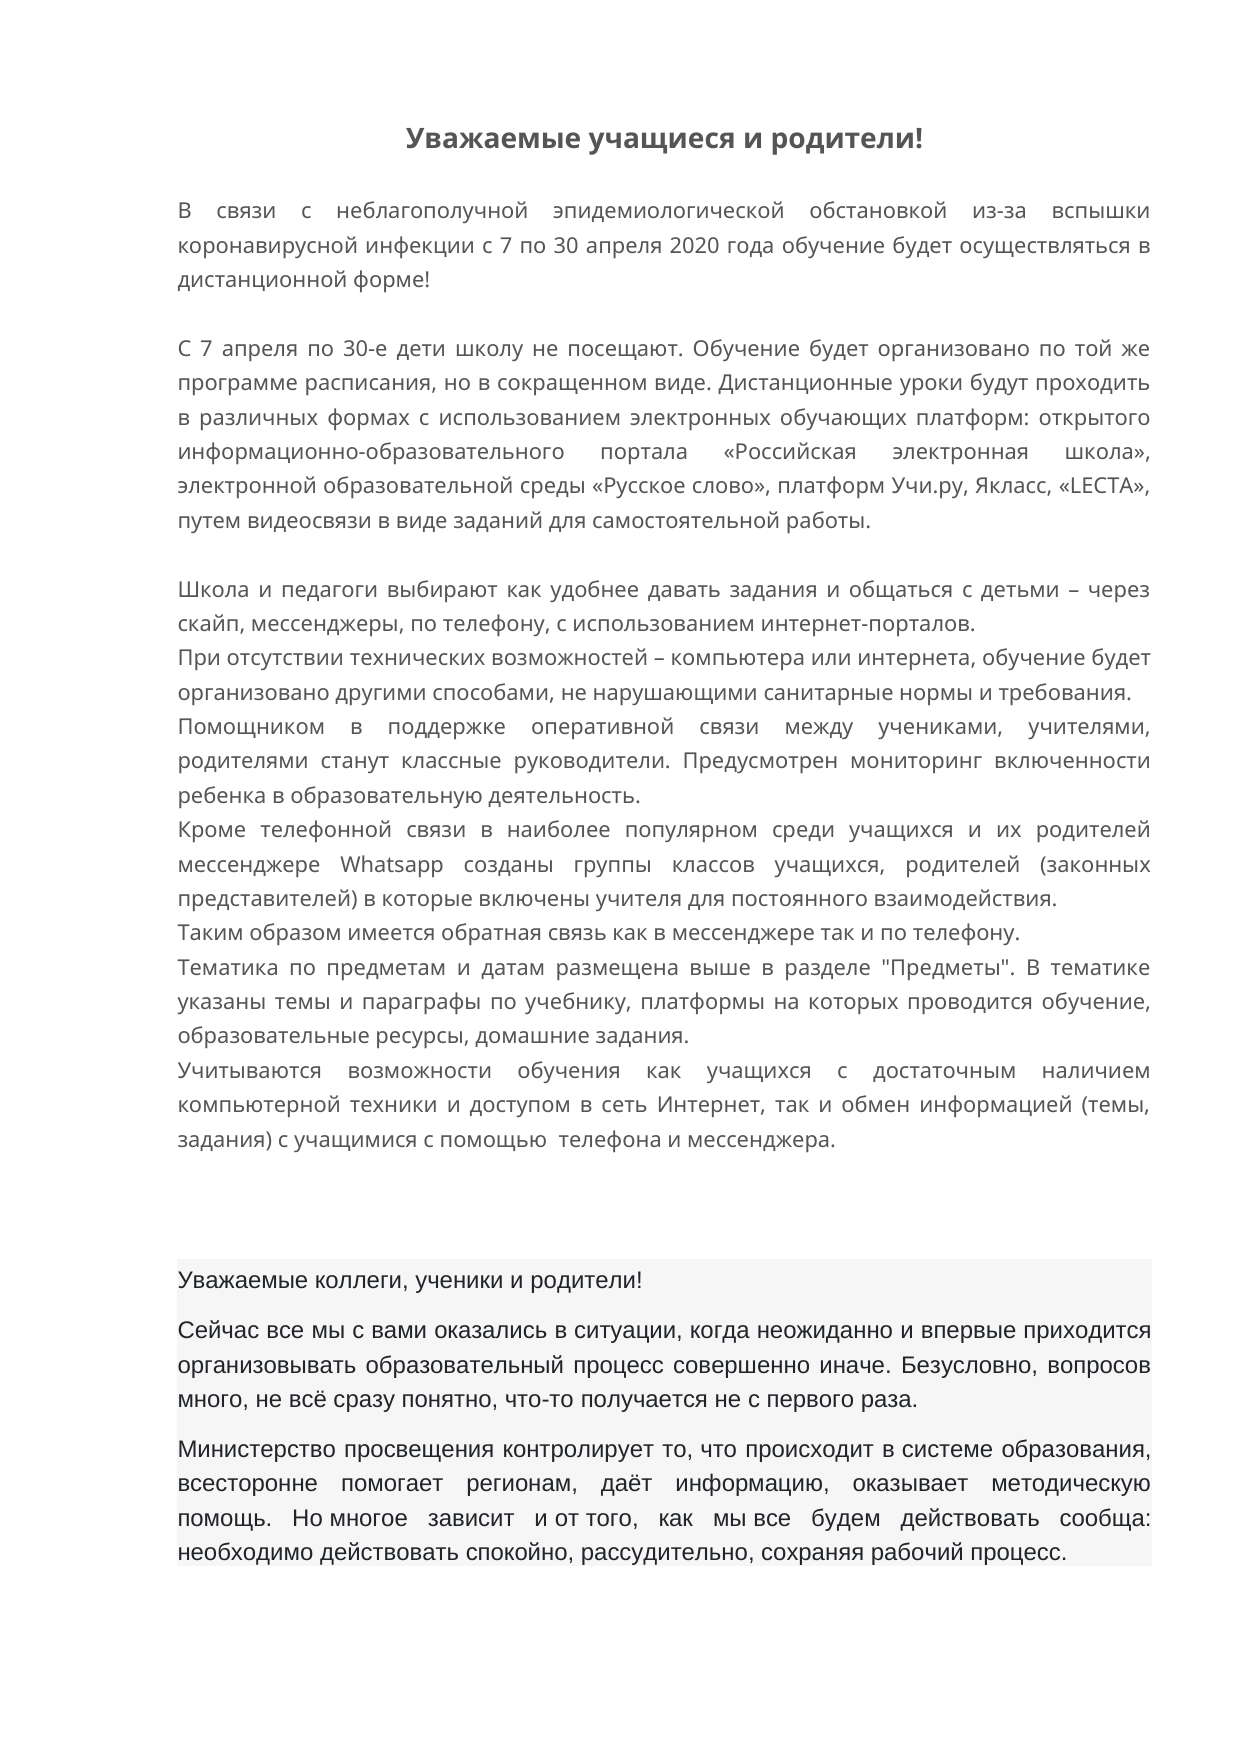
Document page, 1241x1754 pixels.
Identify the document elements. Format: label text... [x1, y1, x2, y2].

text Тематика по предметам и датам размещена выше в разделе "Предметы". В тематике указаны темы и параграфы по учебнику, платформы на которых проводится обучение, образовательные ресурсы, домашние задания. [177, 947, 1152, 1050]
text Уважаемые коллеги, ученики и родители! [177, 1259, 1152, 1294]
text Учитываются возможности обучения как учащихся с достаточным наличием компьютерной техники и доступом в сеть Интернет, так и обмен информацией (темы, задания) с учащимися с помощью телефона и мессенджера. [177, 1050, 1152, 1153]
text Уважаемые учащиеся и родители! [177, 118, 1152, 156]
text Таким образом имеется обратная связь как в мессенджере так и по телефону. [177, 913, 1152, 947]
text Сейчас все мы с вами оказались в ситуации, когда неожиданно и впервые приходится организовывать образовательный процесс совершенно иначе. Безусловно, вопросов много, не всё сразу понятно, что-то получается не с первого раза. [177, 1309, 1152, 1412]
text Школа и педагоги выбирают как удобнее давать задания и общаться с детьми – через скайп, мессенджеры, по телефону, с использованием интернет-порталов. [177, 569, 1152, 638]
text Министерство просвещения контролирует то, что происходит в системе образования, всесторонне помогает регионам, даёт информацию, оказывает методическую помощь. Но многое зависит и от того, как мы все будем действовать сообща: необходимо действовать спокойно, рассудительно, сохраняя рабочий процесс. [177, 1428, 1152, 1566]
text Помощником в поддержке оперативной связи между учениками, учителями, родителями станут классные руководители. Предусмотрен мониторинг включенности ребенка в образовательную деятельность. [177, 706, 1152, 809]
text При отсутствии технических возможностей – компьютера или интернета, обучение будет организовано другими способами, не нарушающими санитарные нормы и требования. [177, 638, 1152, 706]
text Кроме телефонной связи в наиболее популярном среди учащихся и их родителей мессенджере Whatsapp созданы группы классов учащихся, родителей (законных представителей) в которые включены учителя для постоянного взаимодействия. [177, 809, 1152, 913]
text В связи с неблагополучной эпидемиологической обстановкой из-за вспышки коронавирусной инфекции с 7 по 30 апреля 2020 года обучение будет осуществляться в дистанционной форме! [177, 191, 1152, 294]
text С 7 апреля по 30-е дети школу не посещают. Обучение будет организовано по той же программе расписания, но в сокращенном виде. Дистанционные уроки будут проходить в различных формах с использованием электронных обучающих платформ: открытого информационно-образовательного портала «Российская электронная школа», электронной образовательной среды «Русское слово», платформ Учи.ру, Якласс, «LECTA», путем видеосвязи в виде заданий для самостоятельной работы. [177, 328, 1152, 534]
